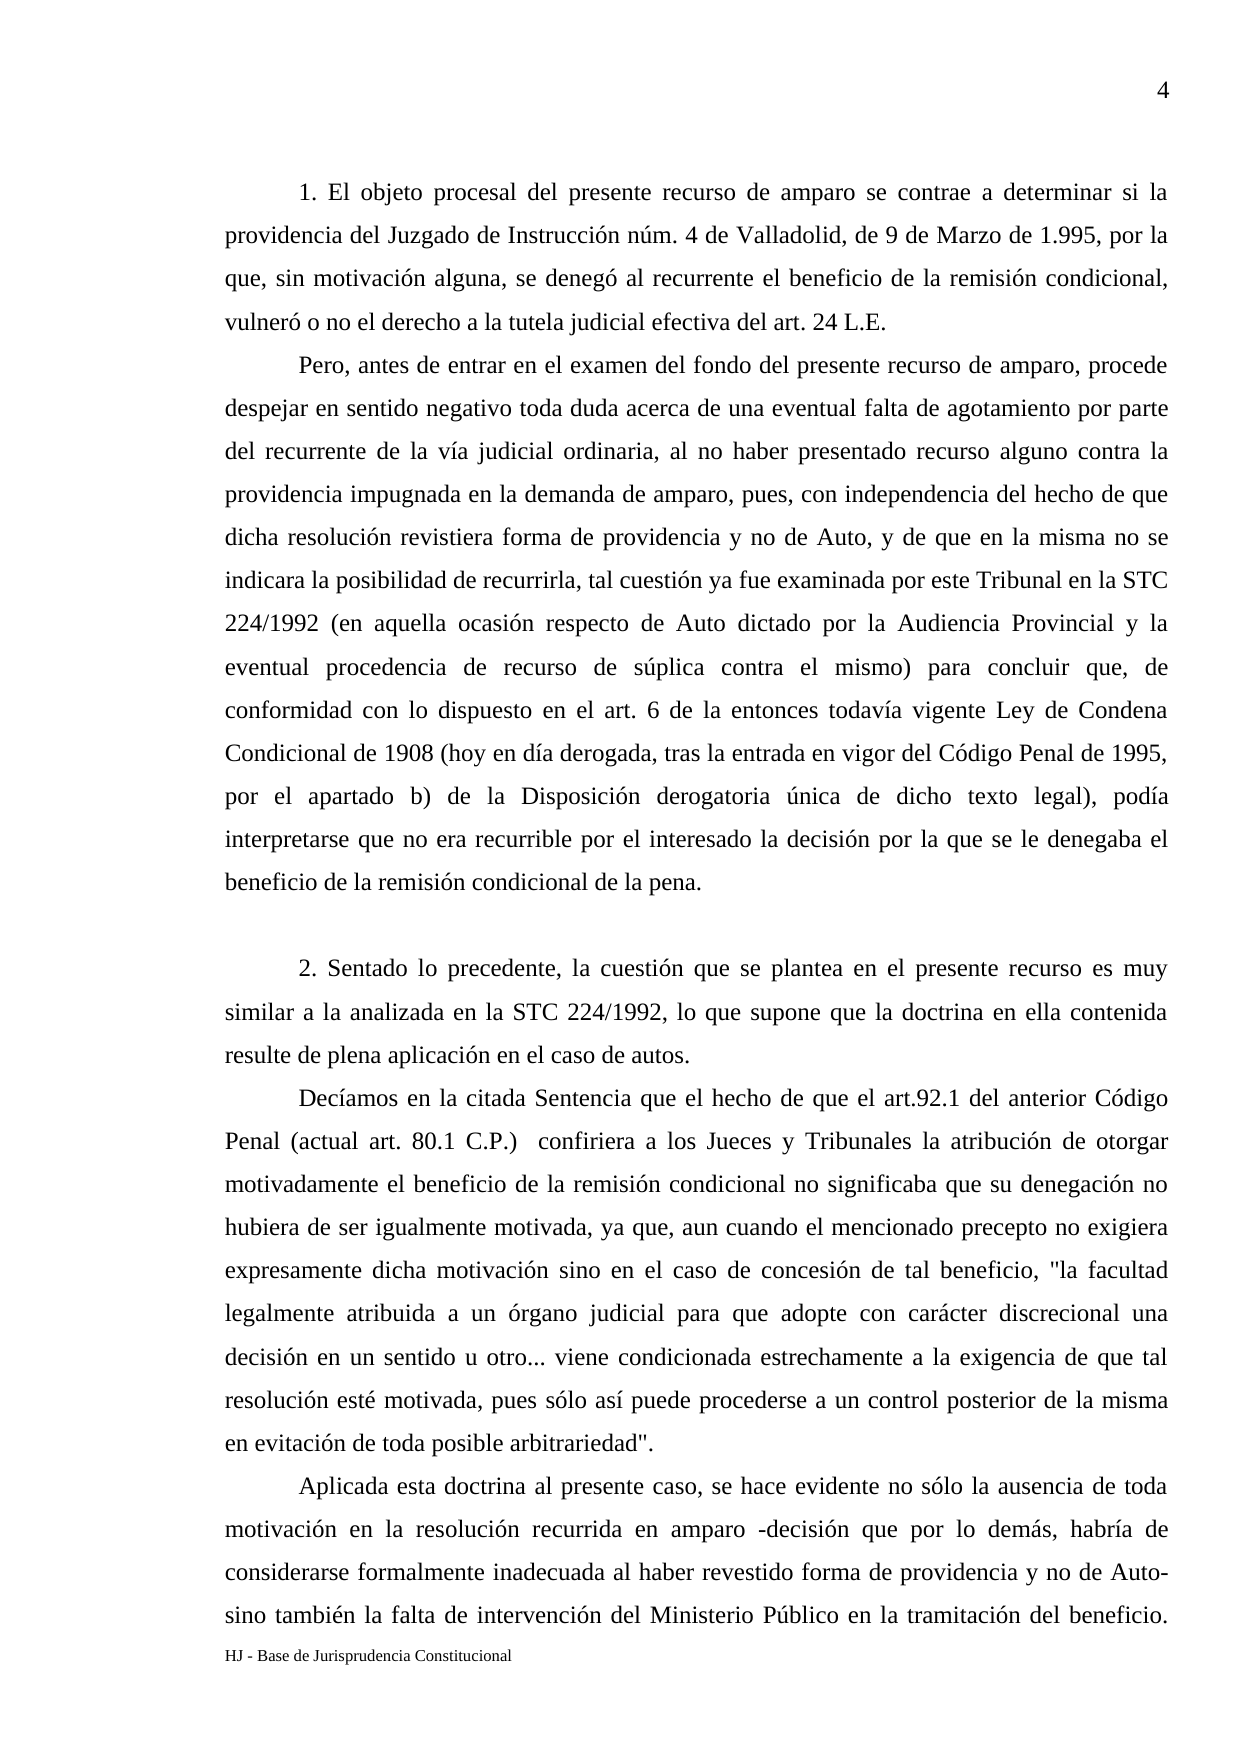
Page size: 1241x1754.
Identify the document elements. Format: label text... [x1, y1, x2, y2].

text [224, 1471, 1169, 1629]
text Decíamos en la citada Sentencia que el hecho de que el art.92.1 del anterior Código Penal (actual art. 80.1 C.P.) confiriera a los Jueces y Tribunales la atribución de otorgar motivadamente el beneficio de la remisión condicional no significaba que su denegación no hubiera de ser igualmente motivada, ya que, aun cuando el mencionado precepto no exigiera expresamente dicha motivación sino en el caso de concesión de tal beneficio, "la facultad legalmente atribuida a un órgano judicial para que adopte con carácter discrecional una decisión en un sentido u otro... viene condicionada estrechamente a la exigencia de que tal resolución esté motivada, pues sólo así puede procederse a un control posterior de la misma en evitación de toda posible arbitrariedad". [224, 1083, 1169, 1457]
text 2. Sentado lo precedente, la cuestión que se plantea en el presente recurso es muy similar a la analizada en la STC 224/1992, lo que supone que la doctrina en ella contenida resulte de plena aplicación en el caso de autos. [224, 953, 1169, 1068]
text Pero, antes de entrar en el examen del fondo del presente recurso de amparo, procede despejar en sentido negativo toda duda acerca de una eventual falta de agotamiento por parte del recurrente de la vía judicial ordinaria, al no haber presentado recurso alguno contra la providencia impugnada en la demanda de amparo, pues, con independencia del hecho de que dicha resolución revistiera forma de providencia y no de Auto, y de que en la misma no se indicara la posibilidad de recurrirla, tal cuestión ya fue examinada por este Tribunal en la STC 224/1992 (en aquella ocasión respecto de Auto dictado por la Audiencia Provincial y la eventual procedencia de recurso de súplica contra el mismo) para concluir que, de conformidad con lo dispuesto en el art. 6 de la entonces todavía vigente Ley de Condena Condicional de 1908 (hoy en día derogada, tras la entrada en vigor del Código Penal de 1995, por el apartado b) de la Disposición derogatoria única de dicho texto legal), podía interpretarse que no era recurrible por el interesado la decisión por la que se le denegaba el beneficio de la remisión condicional de la pena. [224, 350, 1169, 896]
text 1. El objeto procesal del presente recurso de amparo se contrae a determinar si la providencia del Juzgado de Instrucción núm. 4 de Valladolid, de 9 de Marzo de 1.995, por la que, sin motivación alguna, se denegó al recurrente el beneficio de la remisión condicional, vulneró o no el derecho a la tutela judicial efectiva del art. 24 L.E. [224, 177, 1169, 335]
